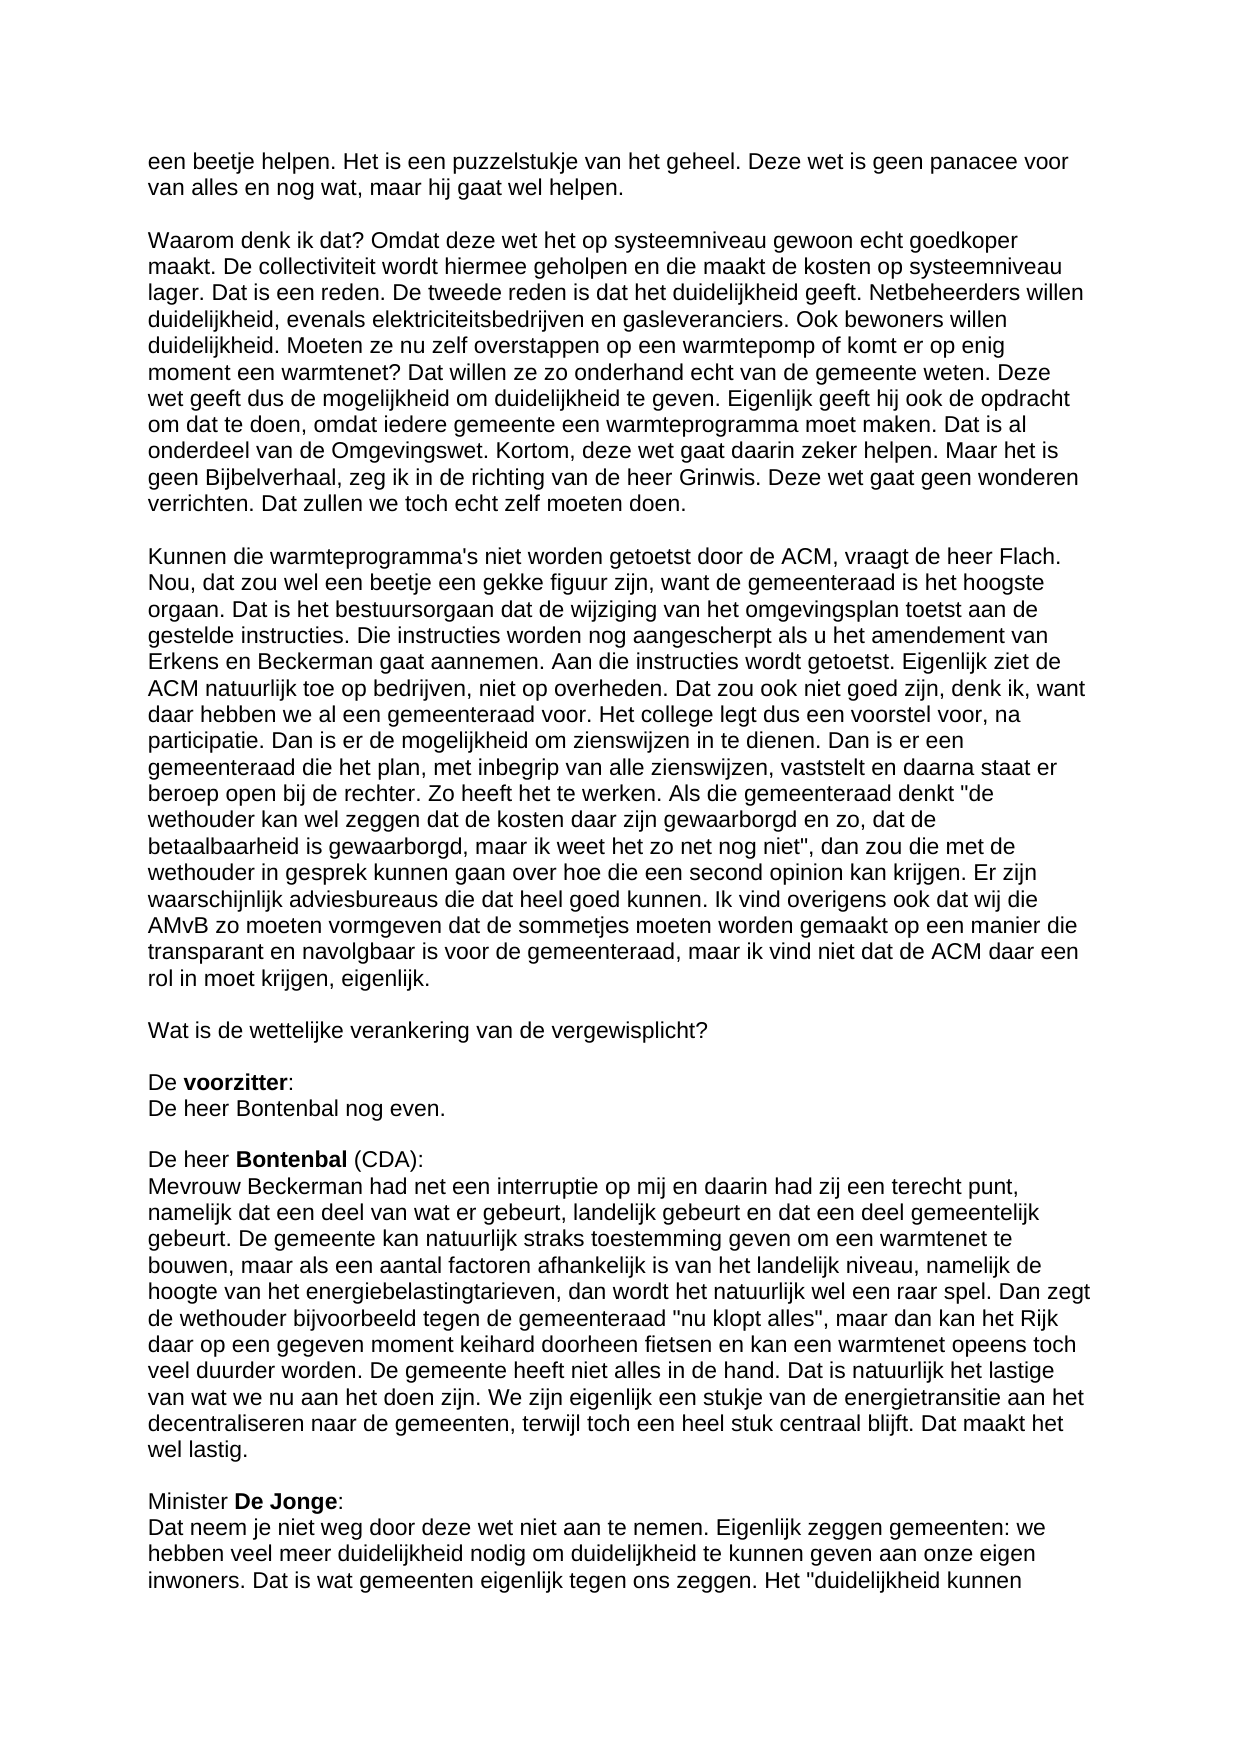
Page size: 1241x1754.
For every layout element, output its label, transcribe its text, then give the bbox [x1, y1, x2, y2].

text De heer Bontenbal (CDA): Mevrouw Beckerman had net een interruptie op mij en daarin had zij een terecht punt, namelijk dat een deel van wat er gebeurt, landelijk gebeurt en dat een deel gemeentelijk gebeurt. De gemeente kan natuurlijk straks toestemming geven om een warmtenet te bouwen, maar als een aantal factoren afhankelijk is van het landelijk niveau, namelijk de hoogte van het energiebelastingtarieven, dan wordt het natuurlijk wel een raar spel. Dan zegt de wethouder bijvoorbeeld tegen de gemeenteraad "nu klopt alles", maar dan kan het Rijk daar op een gegeven moment keihard doorheen fietsen en kan een warmtenet opeens toch veel duurder worden. De gemeente heeft niet alles in de hand. Dat is natuurlijk het lastige van wat we nu aan het doen zijn. We zijn eigenlijk een stukje van de energietransitie aan het decentraliseren naar de gemeenten, terwijl toch een heel stuk centraal blijft. Dat maakt het wel lastig. [148, 1146, 1093, 1463]
text De voorzitter: De heer Bontenbal nog even. [148, 1069, 1093, 1121]
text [148, 148, 1093, 1044]
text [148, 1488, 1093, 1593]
